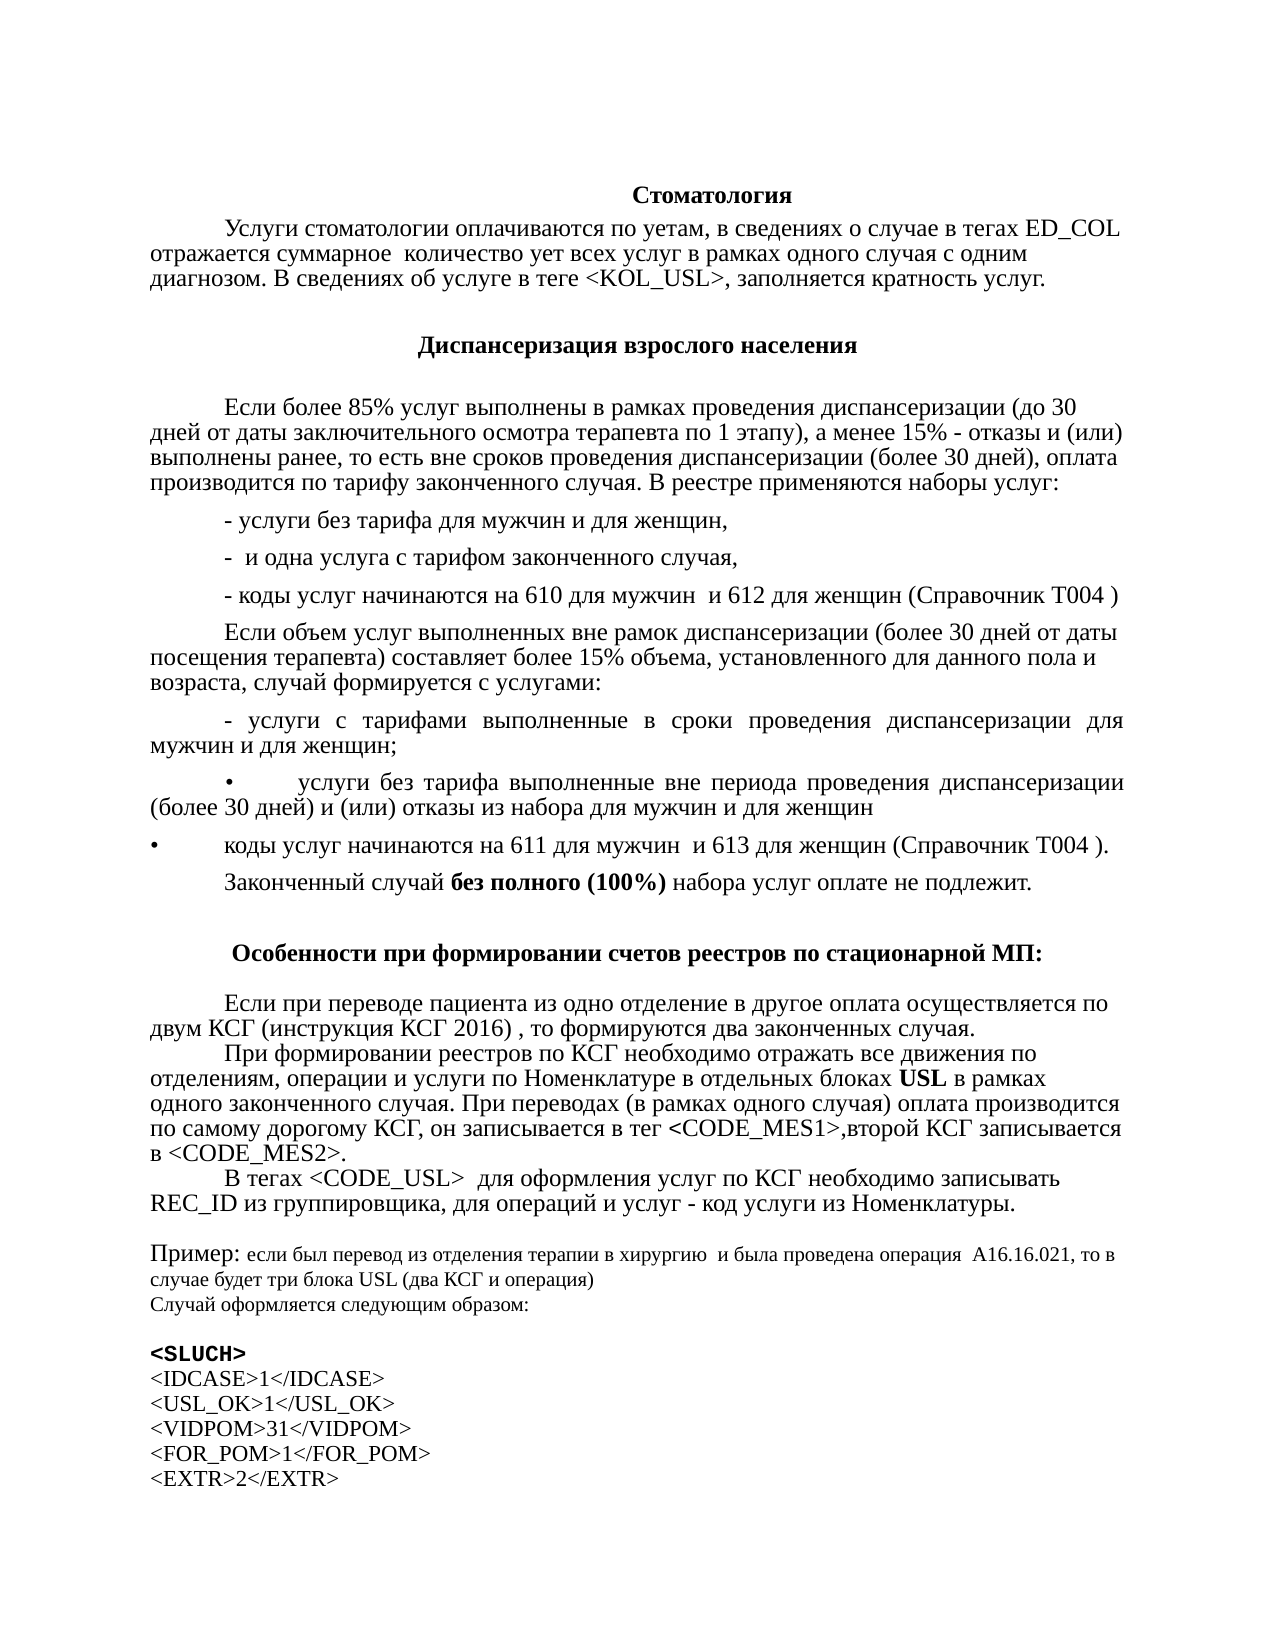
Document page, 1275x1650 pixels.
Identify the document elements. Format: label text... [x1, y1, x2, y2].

text В тегах <CODE_USL> для оформления услуг по КСГ необходимо записывать REC_ID из группировщика, для операций и услуг - код услуги из Номенклатуры. [150, 1167, 1125, 1217]
text Пример: если был перевод из отделения терапии в хирургию и была проведена операция A16.16.021, то в случае будет три блока USL (два КСГ и операция) [150, 1242, 1125, 1292]
text - и одна услуга с тарифом законченного случая, [150, 546, 1125, 571]
text - услуги с тарифами выполненные в сроки проведения диспансеризации для мужчин и для женщин; [150, 708, 1125, 758]
text Услуги стоматологии оплачиваются по уетам, в сведениях о случае в тегах ED_COL отражается суммарное количество ует всех услуг в рамках одного случая с одним диагнозом. В сведениях об услуге в теге <KOL_USL>, заполняется кратность услуг. [150, 217, 1125, 292]
text <VIDPOM>31</VIDPOM> [150, 1417, 1125, 1442]
text Если при переводе пациента из одно отделение в другое оплата осуществляется по двум КСГ (инструкция КСГ 2016) , то формируются два законченных случая. [150, 992, 1125, 1042]
text <SLUCH> [150, 1342, 1125, 1367]
text Диспансеризация взрослого населения [150, 333, 1125, 358]
text Если объем услуг выполненных вне рамок диспансеризации (более 30 дней от даты посещения терапевта) составляет более 15% объема, установленного для данного пола и возраста, случай формируется с услугами: [150, 621, 1125, 696]
text При формировании реестров по КСГ необходимо отражать все движения по отделениям, операции и услуги по Номенклатуре в отдельных блоках USL в рамках одного законченного случая. При переводах (в рамках одного случая) оплата производится по самому дорогому КСГ, он записывается в тег <CODE_MES1>,второй КСГ записывается в <CODE_MES2>. [150, 1042, 1125, 1167]
text <USL_OK>1</USL_OK> [150, 1392, 1125, 1417]
text Особенности при формировании счетов реестров по стационарной МП: [150, 942, 1125, 967]
text Законченный случай без полного (100%) набора услуг оплате не подлежит. [150, 871, 1125, 896]
text Cлучай оформляется следующим образом: [150, 1292, 1125, 1317]
text Стоматология [225, 183, 1125, 208]
text - услуги без тарифа для мужчин и для женщин, [150, 508, 1125, 533]
text <EXTR>2</EXTR> [150, 1467, 1125, 1492]
text Если более 85% услуг выполнены в рамках проведения диспансеризации (до 30 дней от даты заключительного осмотра терапевта по 1 этапу), а менее 15% - отказы и (или) выполнены ранее, то есть вне сроков проведения диспансеризации (более 30 дней), оплата производится по тарифу законченного случая. В реестре применяются наборы услуг: [150, 396, 1125, 496]
list услуги без тарифа выполненные вне периода проведения диспансеризации (более 30 дней) и (или) отказы из набора для мужчин и для женщин [150, 771, 1125, 821]
text - коды услуг начинаются на 610 для мужчин и 612 для женщин (Справочник T004 ) [150, 583, 1125, 608]
text <IDCASE>1</IDCASE> [150, 1367, 1125, 1392]
text <FOR_POM>1</FOR_POM> [150, 1442, 1125, 1467]
list коды услуг начинаются на 611 для мужчин и 613 для женщин (Справочник T004 ). [150, 833, 1125, 858]
